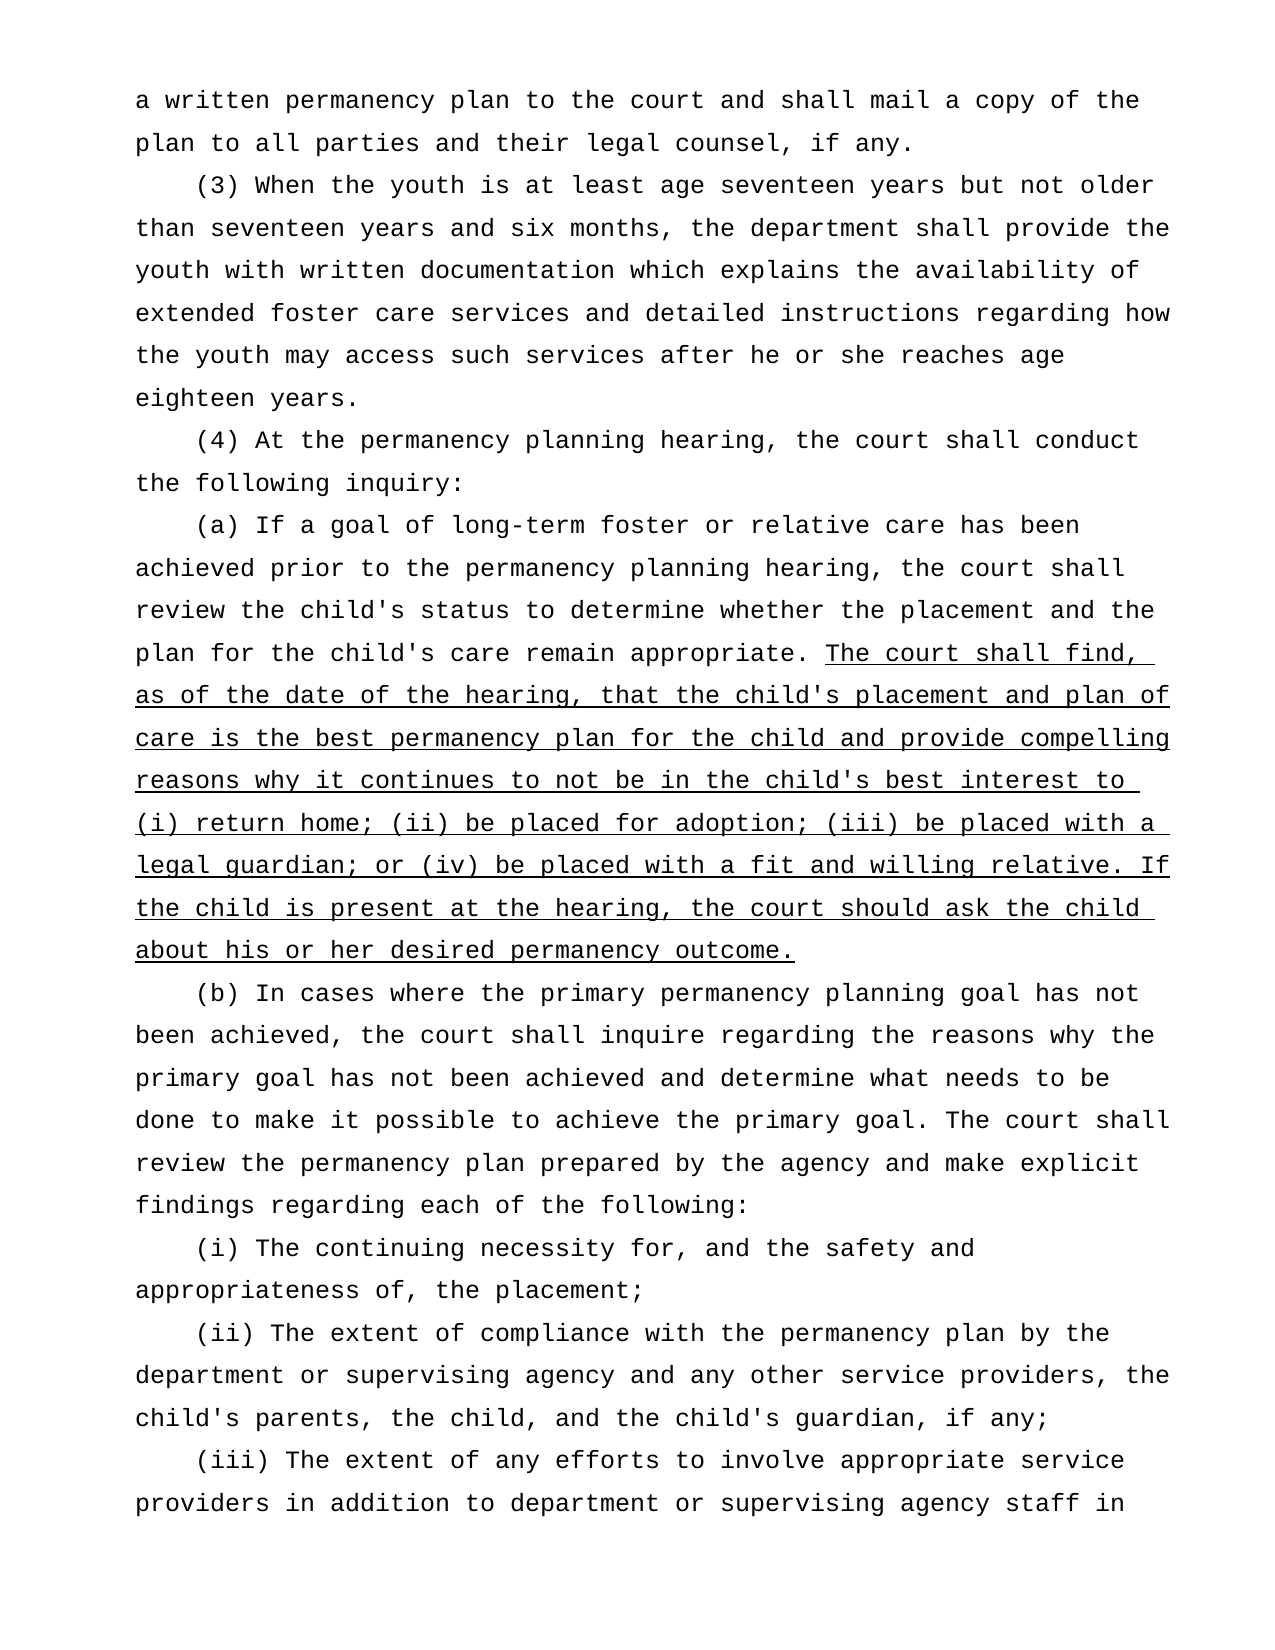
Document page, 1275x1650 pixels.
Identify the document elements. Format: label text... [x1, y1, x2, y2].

text (a) If a goal of long-term foster or relative care has been achieved prior to the permanency planning hearing, the court shall review the child's status to determine whether the placement and the plan for the child's care remain appropriate. The court shall find, as of the date of the hearing, that the child's placement and plan of care is the best permanency plan for the child and provide compelling reasons why it continues to not be in the child's best interest to (i) return home; (ii) be placed for adoption; (iii) be placed with a legal guardian; or (iv) be placed with a fit and willing relative. If the child is present at the hearing, the court should ask the child about his or her desired permanency outcome. [135, 878, 1170, 967]
text (4) At the permanency planning hearing, the court shall conduct the following inquiry: [135, 415, 1170, 500]
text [135, 75, 1170, 160]
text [135, 1435, 1170, 1520]
text (ii) The extent of compliance with the permanency plan by the department or supervising agency and any other service providers, the child's parents, the child, and the child's guardian, if any; [135, 1307, 1170, 1435]
text (3) When the youth is at least age seventeen years but not older than seventeen years and six months, the department shall provide the youth with written documentation which explains the availability of extended foster care services and detailed instructions regarding how the youth may access such services after he or she reaches age eighteen years. [135, 160, 1170, 415]
text (a) If a goal of long-term foster or relative care has been achieved prior to the permanency planning hearing, the court shall review the child's status to determine whether the placement and the plan for the child's care remain appropriate. The court shall find, as of the date of the hearing, that the child's placement and plan of care is the best permanency plan for the child and provide compelling reasons why it continues to not be in the child's best interest to (i) return home; (ii) be placed for adoption; (iii) be placed with a legal guardian; or (iv) be placed with a fit and willing relative. If the child is present at the hearing, the court should ask the child about his or her desired permanency outcome. [135, 500, 1170, 706]
text (i) The continuing necessity for, and the safety and appropriateness of, the placement; [135, 1222, 1170, 1307]
text (b) In cases where the primary permanency planning goal has not been achieved, the court shall inquire regarding the reasons why the primary goal has not been achieved and determine what needs to be done to make it possible to achieve the primary goal. The court shall review the permanency plan prepared by the agency and make explicit findings regarding each of the following: [135, 967, 1170, 1222]
text (a) If a goal of long-term foster or relative care has been achieved prior to the permanency planning hearing, the court shall review the child's status to determine whether the placement and the plan for the child's care remain appropriate. The court shall find, as of the date of the hearing, that the child's placement and plan of care is the best permanency plan for the child and provide compelling reasons why it continues to not be in the child's best interest to (i) return home; (ii) be placed for adoption; (iii) be placed with a legal guardian; or (iv) be placed with a fit and willing relative. If the child is present at the hearing, the court should ask the child about his or her desired permanency outcome. [135, 750, 1170, 834]
